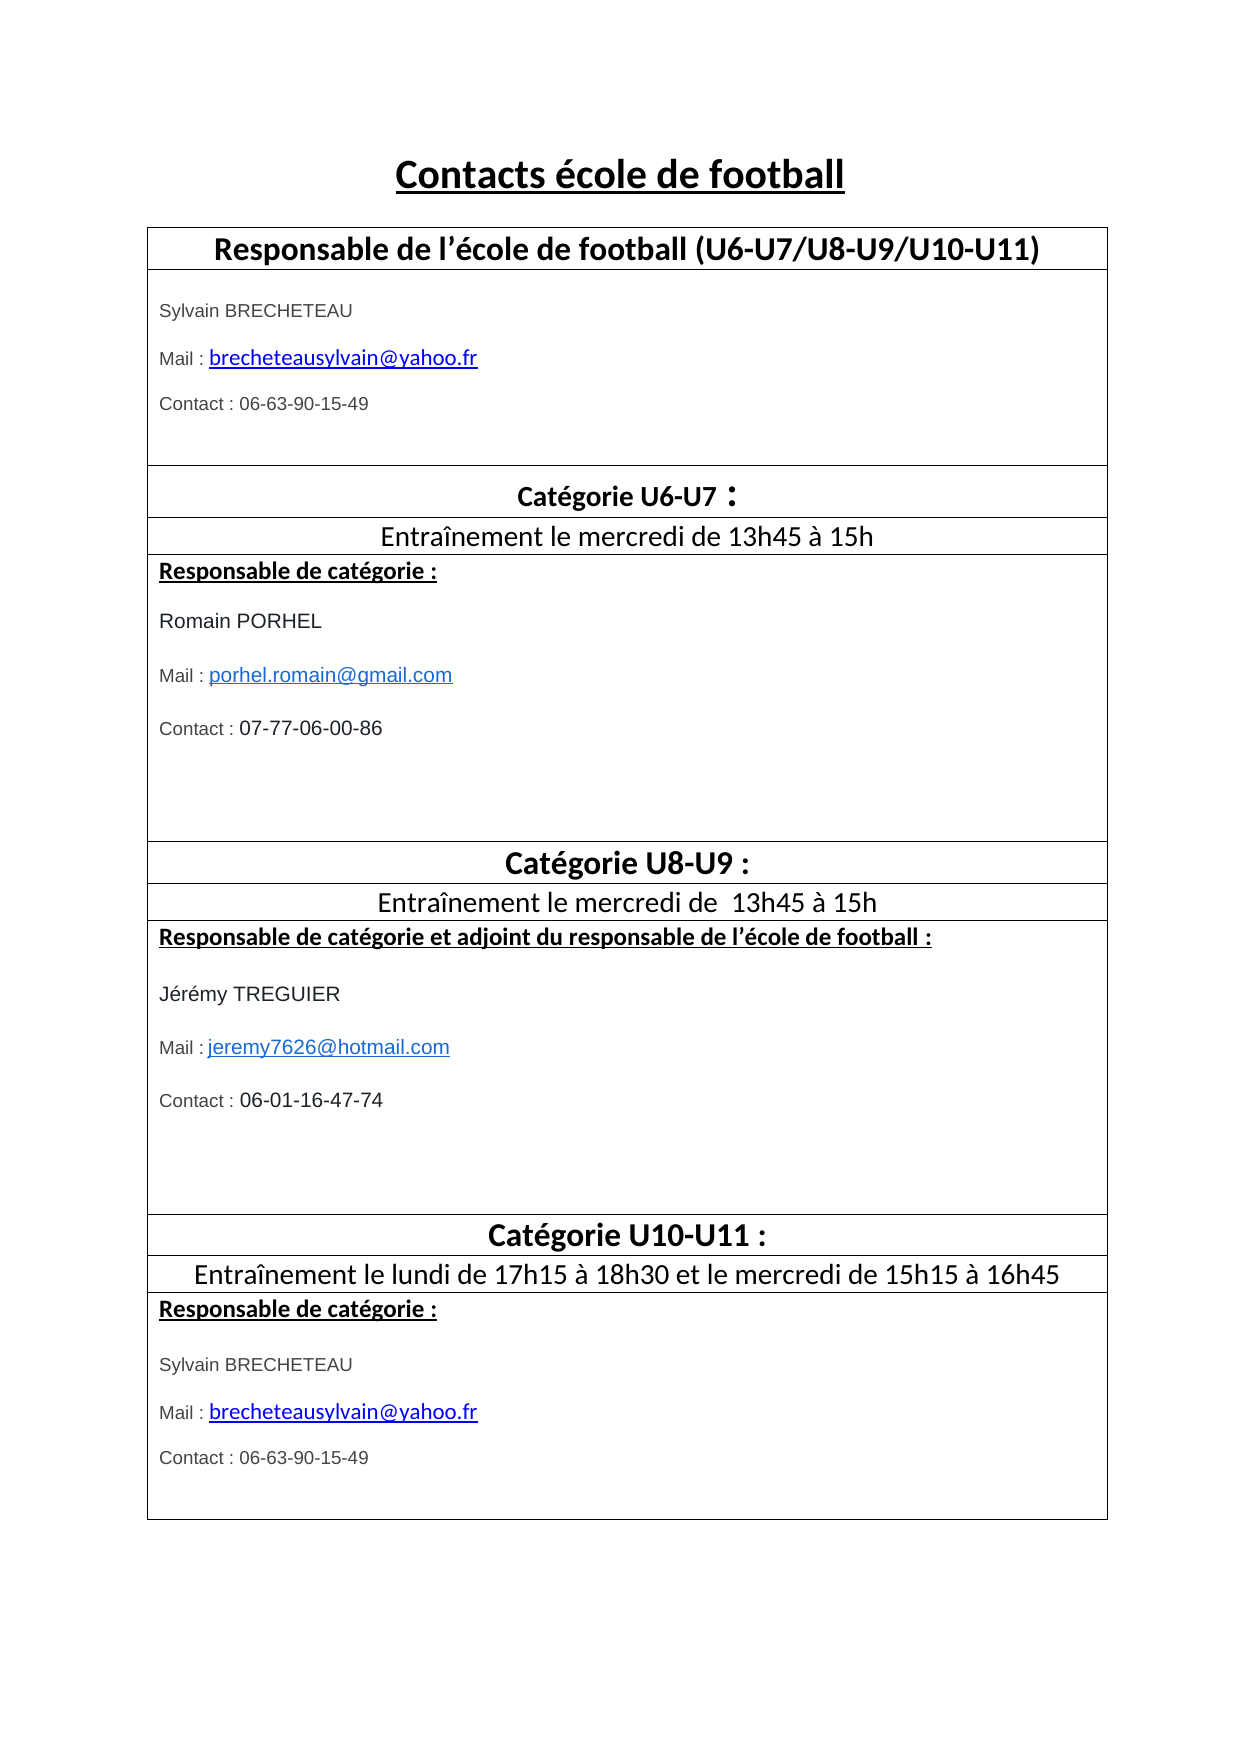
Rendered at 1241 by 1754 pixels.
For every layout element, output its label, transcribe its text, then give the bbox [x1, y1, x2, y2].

table_cell Catégorie U8-U9 : [148, 842, 1107, 883]
table_header Responsable de l’école de football (U6-U7/U8-U9/U10-U11) [148, 228, 1107, 269]
table_cell Responsable de catégorie : Sylvain BRECHETEAU Mail : brecheteausylvain@yahoo.fr Contact : 06-63-90-15-49 [148, 1293, 1107, 1519]
table_cell Catégorie U10-U11 : [148, 1215, 1107, 1255]
table_cell Entraînement le mercredi de 13h45 à 15h [148, 884, 1107, 919]
table_cell Entraînement le mercredi de 13h45 à 15h [148, 518, 1107, 554]
table_cell Sylvain BRECHETEAU Mail : brecheteausylvain@yahoo.fr Contact : 06-63-90-15-49 [148, 270, 1107, 465]
table_cell Catégorie U6-U7 : [148, 466, 1107, 517]
table_cell Entraînement le lundi de 17h15 à 18h30 et le mercredi de 15h15 à 16h45 [148, 1256, 1107, 1292]
text Contacts école de football [148, 148, 1093, 198]
